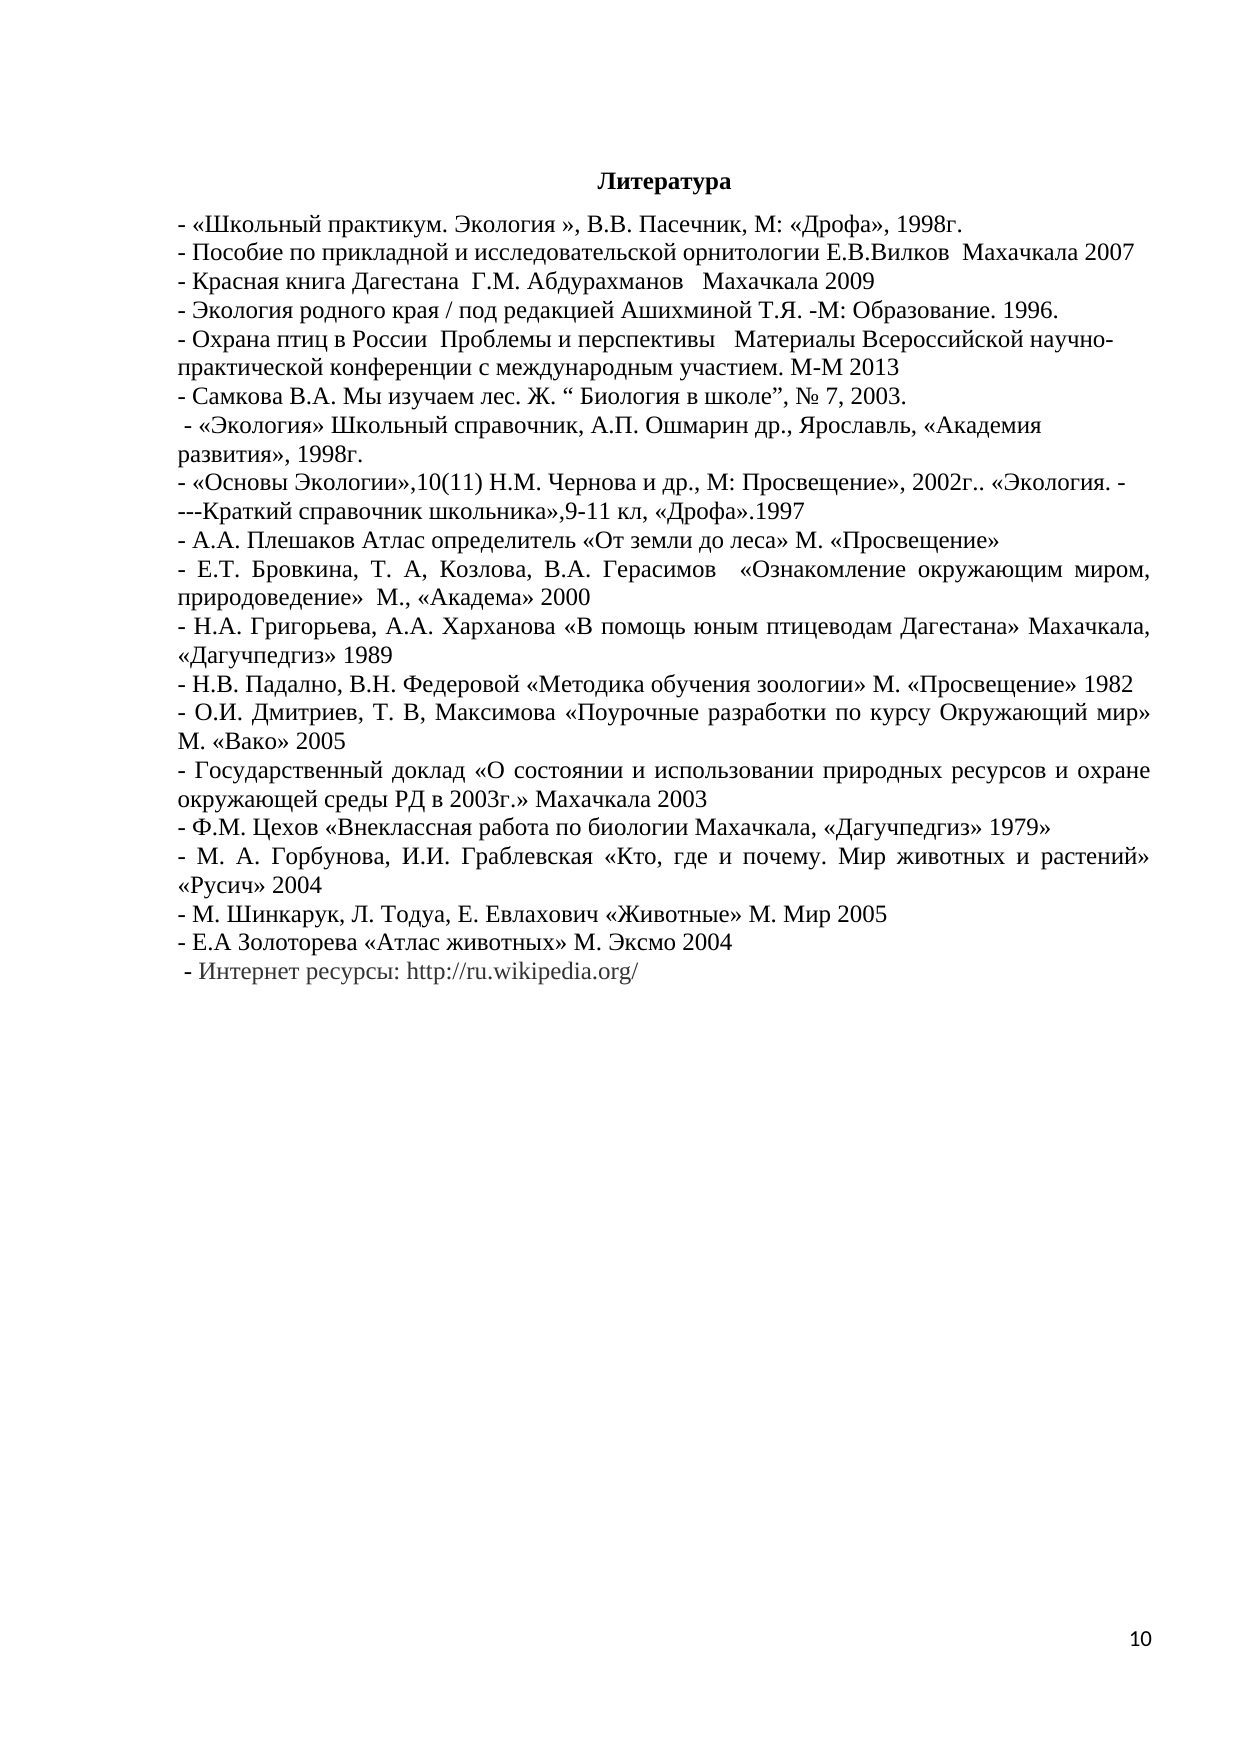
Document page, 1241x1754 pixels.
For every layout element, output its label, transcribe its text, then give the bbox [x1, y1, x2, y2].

text - Самкова В.А. Мы изучаем лес. Ж. “ Биология в школе”, № 7, 2003. [177, 381, 1152, 410]
text - М. Шинкарук, Л. Тодуа, Е. Евлахович «Животные» М. Мир 2005 [177, 899, 1152, 927]
text - Ф.М. Цехов «Внеклассная работа по биологии Махачкала, «Дагучпедгиз» 1979» [177, 812, 1152, 841]
text - Е.Т. Бровкина, Т. А, Козлова, В.А. Герасимов «Ознакомление окружающим миром, природоведение» М., «Академа» 2000 [177, 554, 1152, 611]
text - «Школьный практикум. Экология », В.В. Пасечник, М: «Дрофа», 1998г. [177, 209, 1152, 237]
text - О.И. Дмитриев, Т. В, Максимова «Поурочные разработки по курсу Окружающий мир» М. «Вако» 2005 [177, 697, 1152, 755]
text - Интернет ресурсы: http://ru.wikipedia.org/ [177, 956, 1152, 985]
text - Охрана птиц в России Проблемы и перспективы Материалы Всероссийской научно-практической конференции с международным участием. М-М 2013 [177, 324, 1152, 381]
text - А.А. Плешаков Атлас определитель «От земли до леса» М. «Просвещение» [177, 525, 1152, 554]
text - «Экология» Школьный справочник, А.П. Ошмарин др., Ярославль, «Академия развития», 1998г. [177, 410, 1152, 467]
text - Красная книга Дагестана Г.М. Абдурахманов Махачкала 2009 [177, 266, 1152, 295]
text - Экология родного края / под редакцией Ашихминой Т.Я. -М: Образование. 1996. [177, 295, 1152, 324]
text - Государственный доклад «О состоянии и использовании природных ресурсов и охране окружающей среды РД в 2003г.» Махачкала 2003 [177, 755, 1152, 812]
text - Е.А Золоторева «Атлас животных» М. Эксмо 2004 [177, 927, 1152, 956]
text - Н.А. Григорьева, А.А. Харханова «В помощь юным птицеводам Дагестана» Махачкала, «Дагучпедгиз» 1989 [177, 611, 1152, 669]
text - Н.В. Падално, В.Н. Федеровой «Методика обучения зоологии» М. «Просвещение» 1982 [177, 669, 1152, 697]
text - М. А. Горбунова, И.И. Граблевская «Кто, где и почему. Мир животных и растений» «Русич» 2004 [177, 841, 1152, 899]
text Литература [177, 163, 1152, 195]
text - Пособие по прикладной и исследовательской орнитологии Е.В.Вилков Махачкала 2007 [177, 237, 1152, 266]
text - «Основы Экологии»,10(11) Н.М. Чернова и др., М: Просвещение», 2002г.. «Экология. - ---Краткий справочник школьника»,9-11 кл, «Дрофа».1997 [177, 467, 1152, 525]
